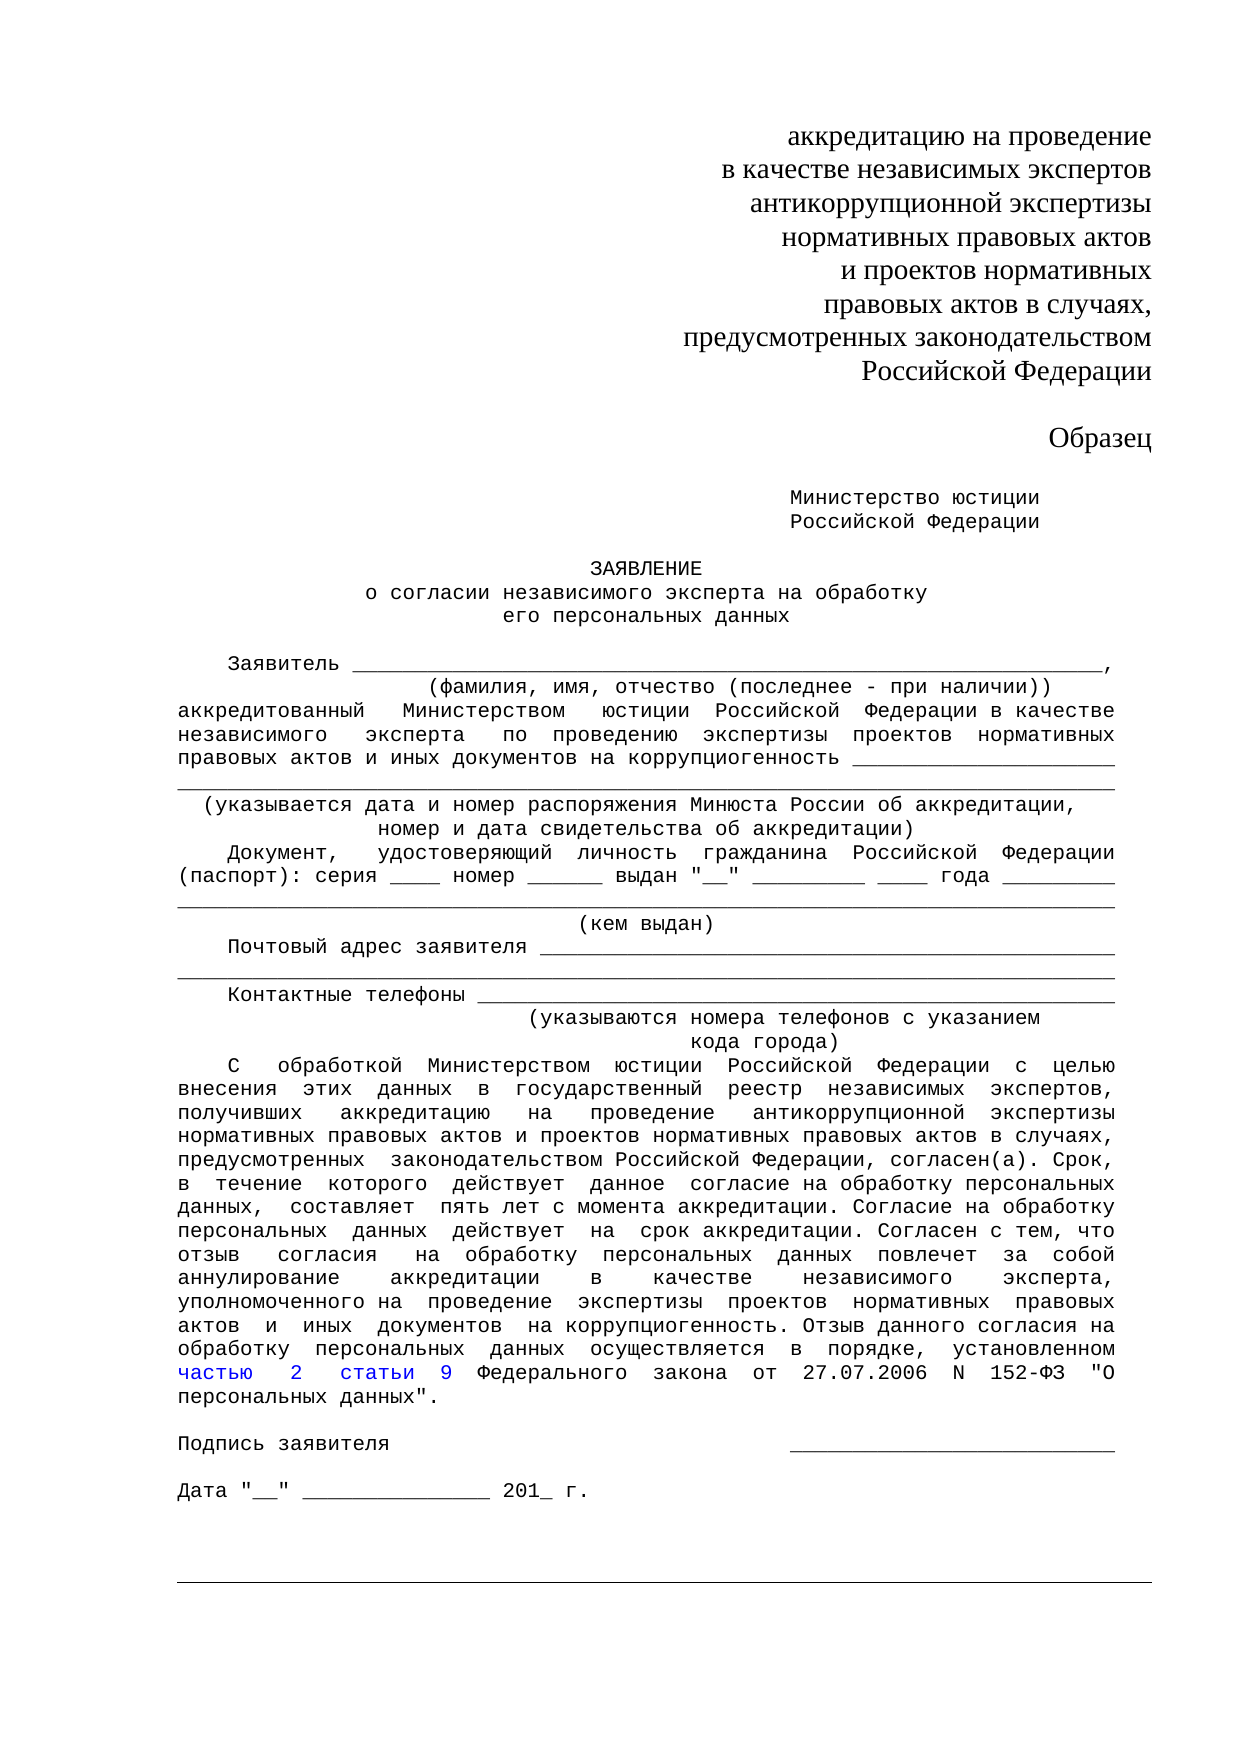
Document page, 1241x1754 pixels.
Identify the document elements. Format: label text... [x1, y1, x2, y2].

text аккредитацию на проведение [177, 118, 1152, 152]
text (кем выдан) [177, 913, 1152, 936]
text аннулирование аккредитации в качестве независимого эксперта, [177, 1267, 1152, 1291]
text кода города) [177, 1031, 1152, 1054]
text Образец [177, 420, 1152, 453]
text правовых актов в случаях, [177, 286, 1152, 319]
text получивших аккредитацию на проведение антикоррупционной экспертизы [177, 1102, 1152, 1126]
text ___________________________________________________________________________ [177, 771, 1152, 794]
text данных, составляет пять лет с момента аккредитации. Согласие на обработку [177, 1196, 1152, 1220]
text антикоррупционной экспертизы [177, 185, 1152, 219]
text ЗАЯВЛЕНИЕ [177, 558, 1152, 582]
text о согласии независимого эксперта на обработку [177, 582, 1152, 605]
text номер и дата свидетельства об аккредитации) [177, 818, 1152, 842]
text Российской Федерации [177, 353, 1152, 386]
text Документ, удостоверяющий личность гражданина Российской Федерации [177, 842, 1152, 865]
text (паспорт): серия ____ номер ______ выдан "__" _________ ____ года _________ [177, 865, 1152, 889]
text ___________________________________________________________________________ [177, 960, 1152, 984]
text С обработкой Министерством юстиции Российской Федерации с целью [177, 1054, 1152, 1078]
text уполномоченного на проведение экспертизы проектов нормативных правовых [177, 1291, 1152, 1315]
text (указываются номера телефонов с указанием [177, 1007, 1152, 1031]
text нормативных правовых актов [177, 219, 1152, 252]
text актов и иных документов на коррупциогенность. Отзыв данного согласия на [177, 1315, 1152, 1338]
text предусмотренных законодательством [177, 319, 1152, 353]
text Контактные телефоны ___________________________________________________ [177, 984, 1152, 1007]
text персональных данных действует на срок аккредитации. Согласен с тем, что [177, 1220, 1152, 1244]
text частью 2 статьи 9 Федерального закона от 27.07.2006 N 152-ФЗ "О [177, 1362, 1152, 1386]
text и проектов нормативных [177, 252, 1152, 286]
text Дата "__" _______________ 201_ г. [177, 1480, 1152, 1504]
text обработку персональных данных осуществляется в порядке, установленном [177, 1338, 1152, 1362]
text (фамилия, имя, отчество (последнее - при наличии)) [177, 676, 1152, 700]
text Заявитель ____________________________________________________________, [177, 653, 1152, 676]
text отзыв согласия на обработку персональных данных повлечет за собой [177, 1244, 1152, 1267]
text правовых актов и иных документов на коррупциогенность _____________________ [177, 747, 1152, 771]
text в течение которого действует данное согласие на обработку персональных [177, 1173, 1152, 1196]
text Почтовый адрес заявителя ______________________________________________ [177, 936, 1152, 960]
text Министерство юстиции [177, 487, 1152, 511]
text предусмотренных законодательством Российской Федерации, согласен(а). Срок, [177, 1149, 1152, 1173]
text Подпись заявителя __________________________ [177, 1433, 1152, 1457]
text независимого эксперта по проведению экспертизы проектов нормативных [177, 723, 1152, 747]
text персональных данных". [177, 1386, 1152, 1409]
text внесения этих данных в государственный реестр независимых экспертов, [177, 1078, 1152, 1102]
text (указывается дата и номер распоряжения Минюста России об аккредитации, [177, 794, 1152, 818]
text в качестве независимых экспертов [177, 152, 1152, 185]
text аккредитованный Министерством юстиции Российской Федерации в качестве [177, 700, 1152, 723]
text нормативных правовых актов и проектов нормативных правовых актов в случаях, [177, 1126, 1152, 1149]
text его персональных данных [177, 605, 1152, 629]
text ___________________________________________________________________________ [177, 889, 1152, 913]
text Российской Федерации [177, 511, 1152, 534]
